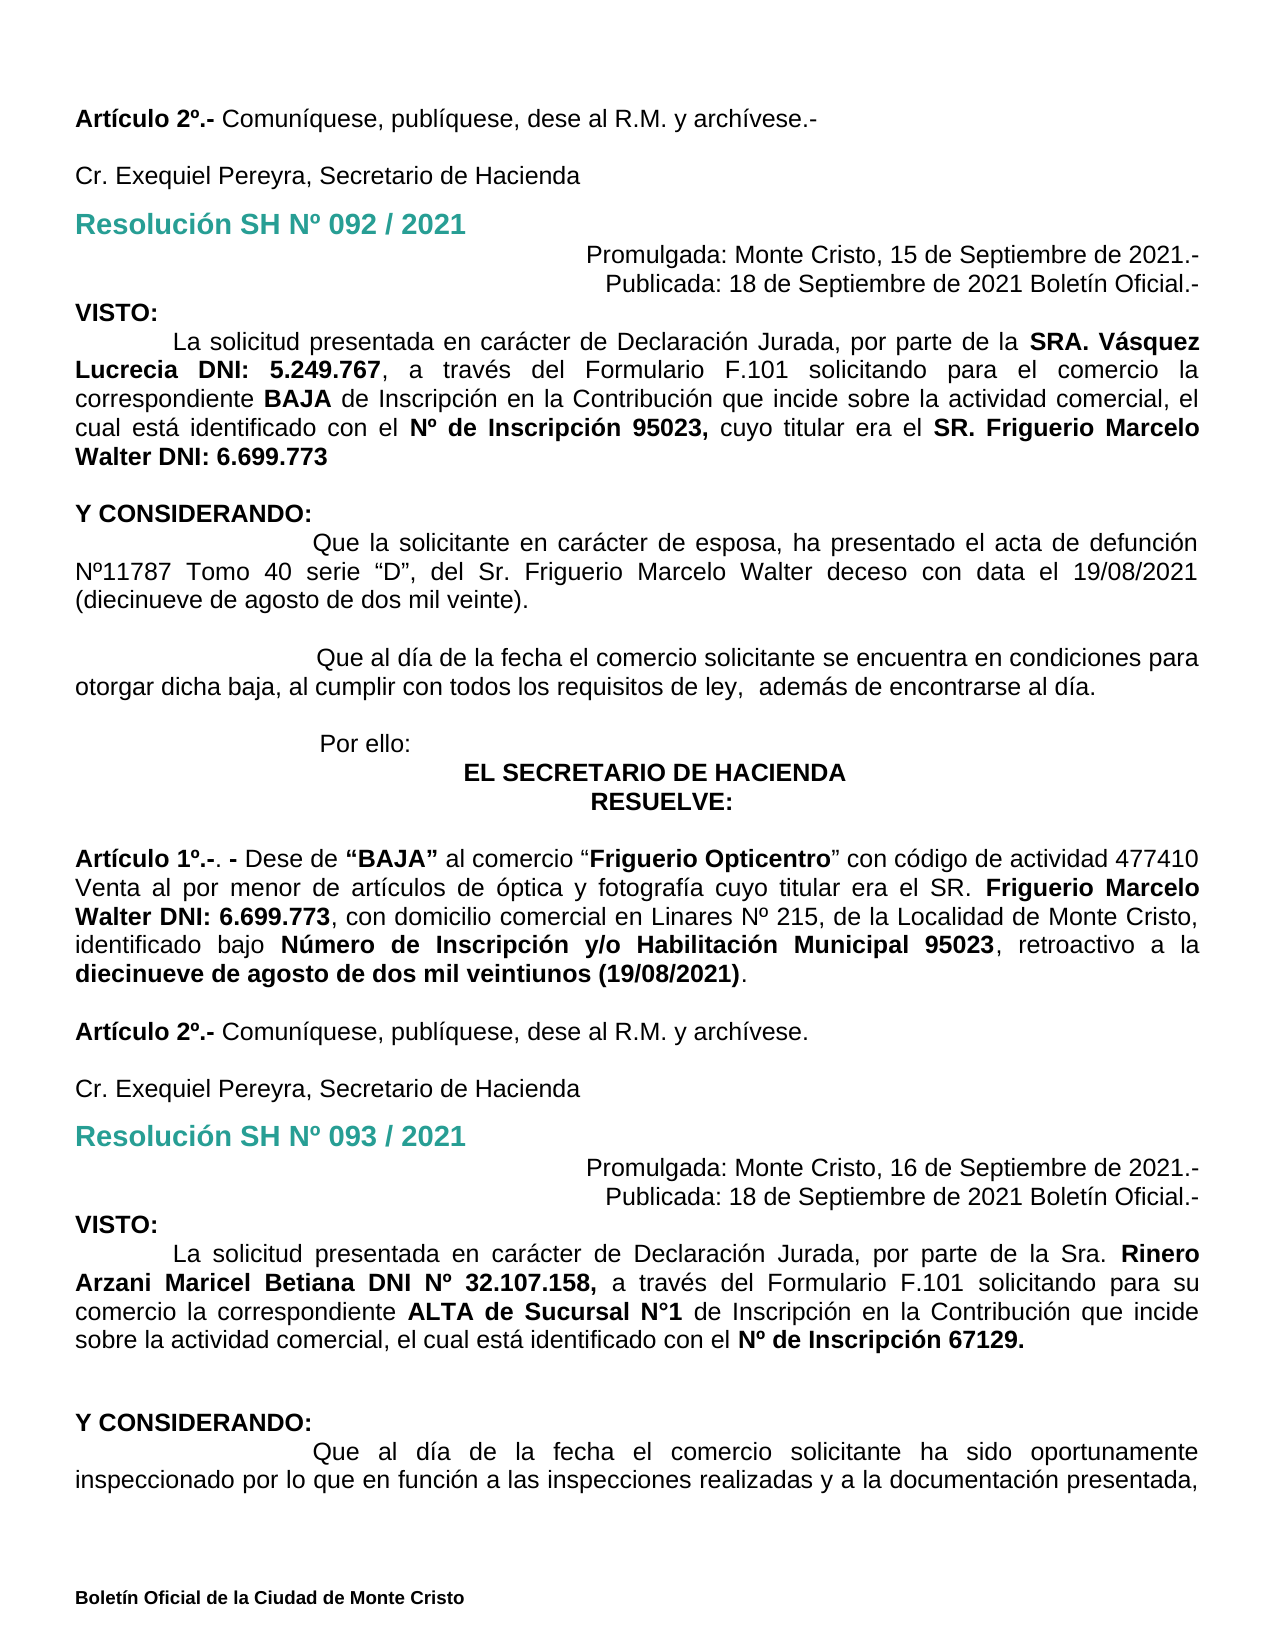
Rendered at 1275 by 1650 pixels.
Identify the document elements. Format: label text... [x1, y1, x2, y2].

text VISTO: [75, 1210, 1200, 1239]
text EL SECRETARIO DE HACIENDA [75, 758, 1200, 786]
text Que al día de la fecha el comercio solicitante se encuentra en condiciones para otorgar dicha baja, al cumplir con todos los requisitos de ley, además de encontrarse al día. [75, 643, 1200, 700]
text VISTO: [75, 298, 1200, 326]
text Promulgada: Monte Cristo, 15 de Septiembre de 2021.- [75, 240, 1200, 269]
text Y CONSIDERANDO: [75, 499, 1200, 528]
text Cr. Exequiel Pereyra, Secretario de Hacienda [75, 1074, 1200, 1103]
text Cr. Exequiel Pereyra, Secretario de Hacienda [75, 161, 1200, 190]
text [75, 1437, 1200, 1494]
subtitle Resolución SH Nº 093 / 2021 [75, 1119, 1200, 1153]
text Artículo 2º.- Comuníquese, publíquese, dese al R.M. y archívese.- [75, 104, 1200, 132]
text La solicitud presentada en carácter de Declaración Jurada, por parte de la Sra. Rinero Arzani Maricel Betiana DNI Nº 32.107.158, a través del Formulario F.101 solicitando para su comercio la correspondiente ALTA de Sucursal N°1 de Inscripción en la Contribución que incide sobre la actividad comercial, el cual está identificado con el Nº de Inscripción 67129. [75, 1239, 1200, 1354]
subtitle Resolución SH Nº 092 / 2021 [75, 207, 1200, 240]
text Artículo 2º.- Comuníquese, publíquese, dese al R.M. y archívese. [75, 988, 1200, 1045]
text Que la solicitante en carácter de esposa, ha presentado el acta de defunción Nº11787 Tomo 40 serie “D”, del Sr. Friguerio Marcelo Walter deceso con data el 19/08/2021 (diecinueve de agosto de dos mil veinte). [75, 528, 1200, 614]
text La solicitud presentada en carácter de Declaración Jurada, por parte de la SRA. Vásquez Lucrecia DNI: 5.249.767, a través del Formulario F.101 solicitando para el comercio la correspondiente BAJA de Inscripción en la Contribución que incide sobre la actividad comercial, el cual está identificado con el Nº de Inscripción 95023, cuyo titular era el SR. Friguerio Marcelo Walter DNI: 6.699.773 [75, 326, 1200, 470]
text Publicada: 18 de Septiembre de 2021 Boletín Oficial.- [75, 1182, 1200, 1210]
text Por ello: [75, 729, 1200, 758]
text Promulgada: Monte Cristo, 16 de Septiembre de 2021.- [75, 1153, 1200, 1182]
text Publicada: 18 de Septiembre de 2021 Boletín Oficial.- [75, 269, 1200, 298]
text RESUELVE: [75, 786, 1200, 815]
text Artículo 1º.-. - Dese de “BAJA” al comercio “Friguerio Opticentro” con código de actividad 477410 Venta al por menor de artículos de óptica y fotografía cuyo titular era el SR. Friguerio Marcelo Walter DNI: 6.699.773, con domicilio comercial en Linares Nº 215, de la Localidad de Monte Cristo, identificado bajo Número de Inscripción y/o Habilitación Municipal 95023, retroactivo a la diecinueve de agosto de dos mil veintiunos (19/08/2021). [75, 844, 1200, 988]
text Y CONSIDERANDO: [75, 1408, 1200, 1437]
